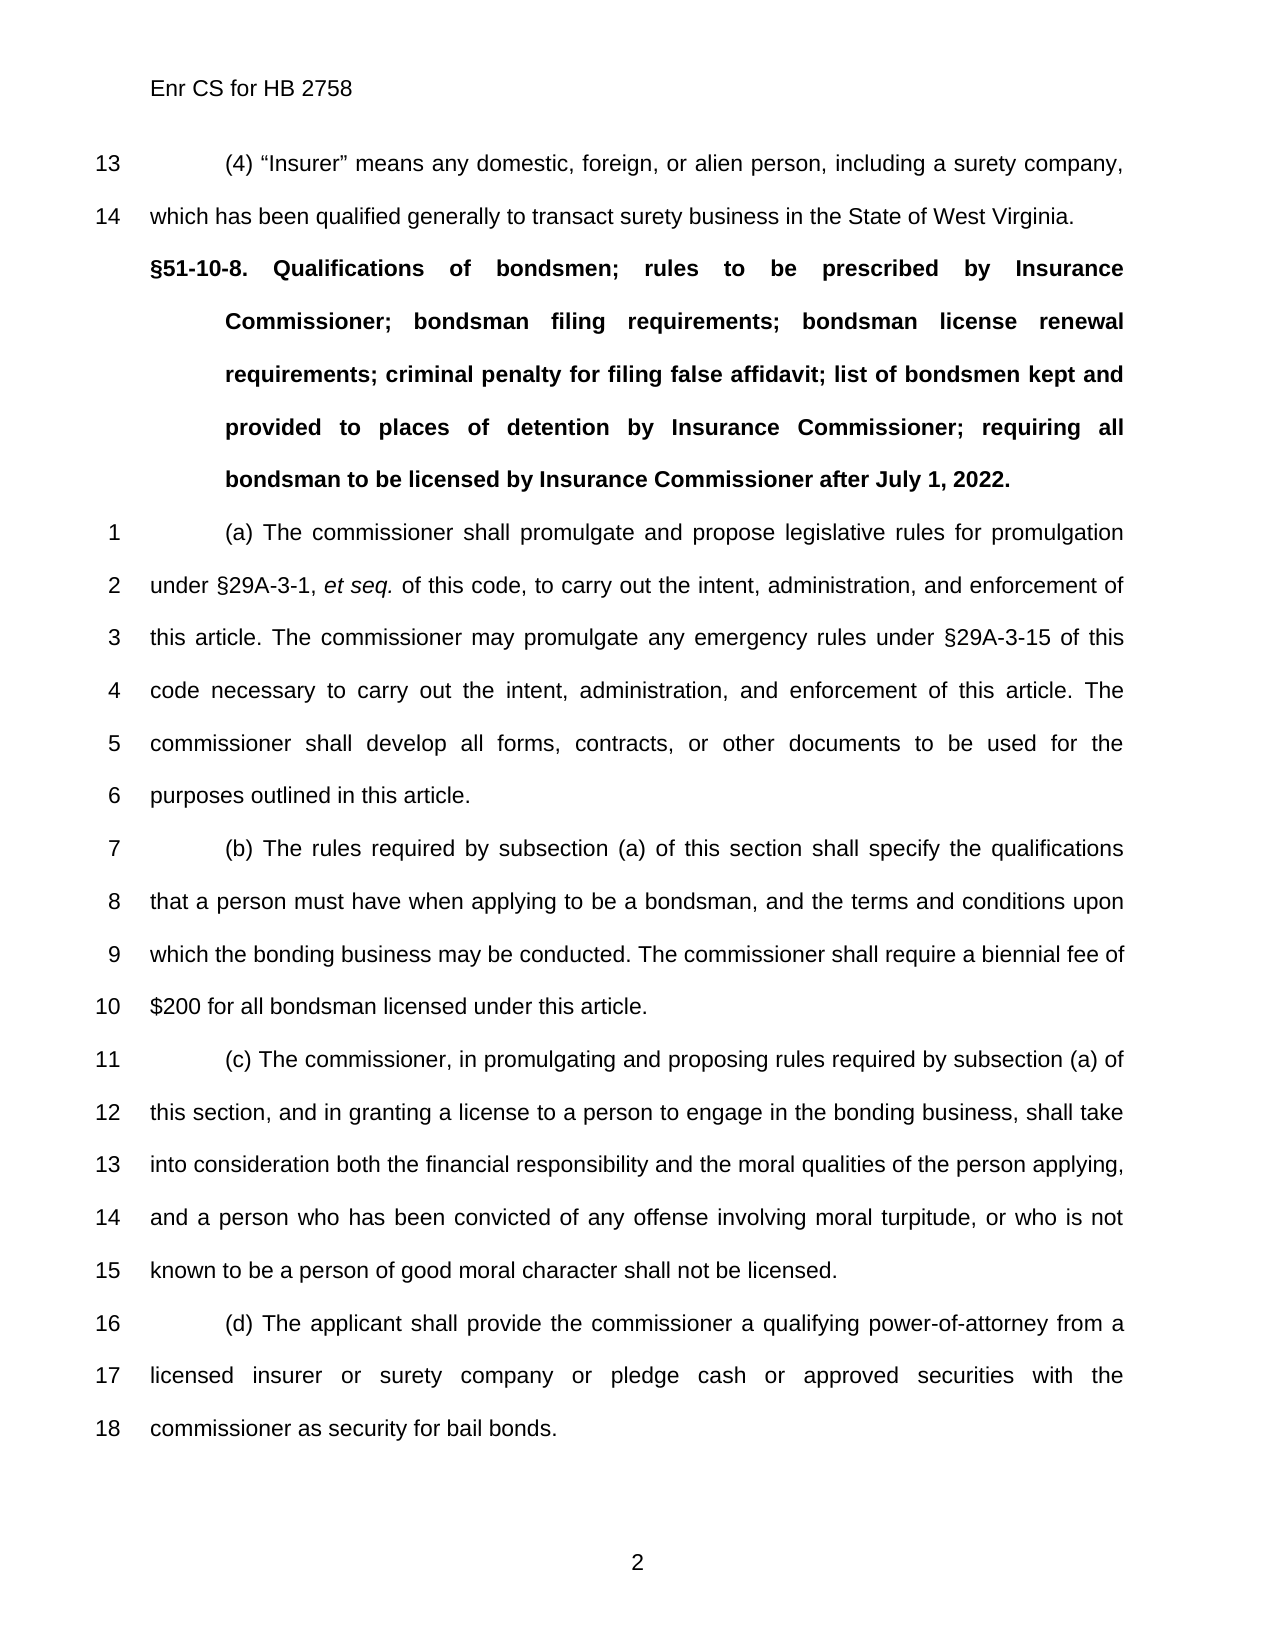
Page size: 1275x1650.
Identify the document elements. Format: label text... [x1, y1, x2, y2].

text (4) “Insurer” means any domestic, foreign, or alien person, including a surety company, which has been qualified generally to transact surety business in the State of West Virginia. [150, 150, 1125, 229]
text (c) The commissioner, in promulgating and proposing rules required by subsection (a) of this section, and in granting a license to a person to engage in the bonding business, shall take into consideration both the financial responsibility and the moral qualities of the person applying, and a person who has been convicted of any offense involving moral turpitude, or who is not known to be a person of good moral character shall not be licensed. [150, 1046, 1125, 1283]
subtitle §51-10-8. Qualifications of bondsmen; rules to be prescribed by Insurance Commissioner; bondsman filing requirements; bondsman license renewal requirements; criminal penalty for filing false affidavit; list of bondsmen kept and provided to places of detention by Insurance Commissioner; requiring all bondsman to be licensed by Insurance Commissioner after July 1, 2022. [150, 255, 1125, 493]
text (a) The commissioner shall promulgate and propose legislative rules for promulgation under §29A-3-1, et seq. of this code, to carry out the intent, administration, and enforcement of this article. The commissioner may promulgate any emergency rules under §29A-3-15 of this code necessary to carry out the intent, administration, and enforcement of this article. The commissioner shall develop all forms, contracts, or other documents to be used for the purposes outlined in this article. [150, 519, 1125, 809]
text (d) The applicant shall provide the commissioner a qualifying power-of-attorney from a licensed insurer or surety company or pledge cash or approved securities with the commissioner as security for bail bonds. [150, 1309, 1125, 1441]
text (b) The rules required by subsection (a) of this section shall specify the qualifications that a person must have when applying to be a bondsman, and the terms and conditions upon which the bonding business may be conducted. The commissioner shall require a biennial fee of $200 for all bondsman licensed under this article. [150, 835, 1125, 1020]
